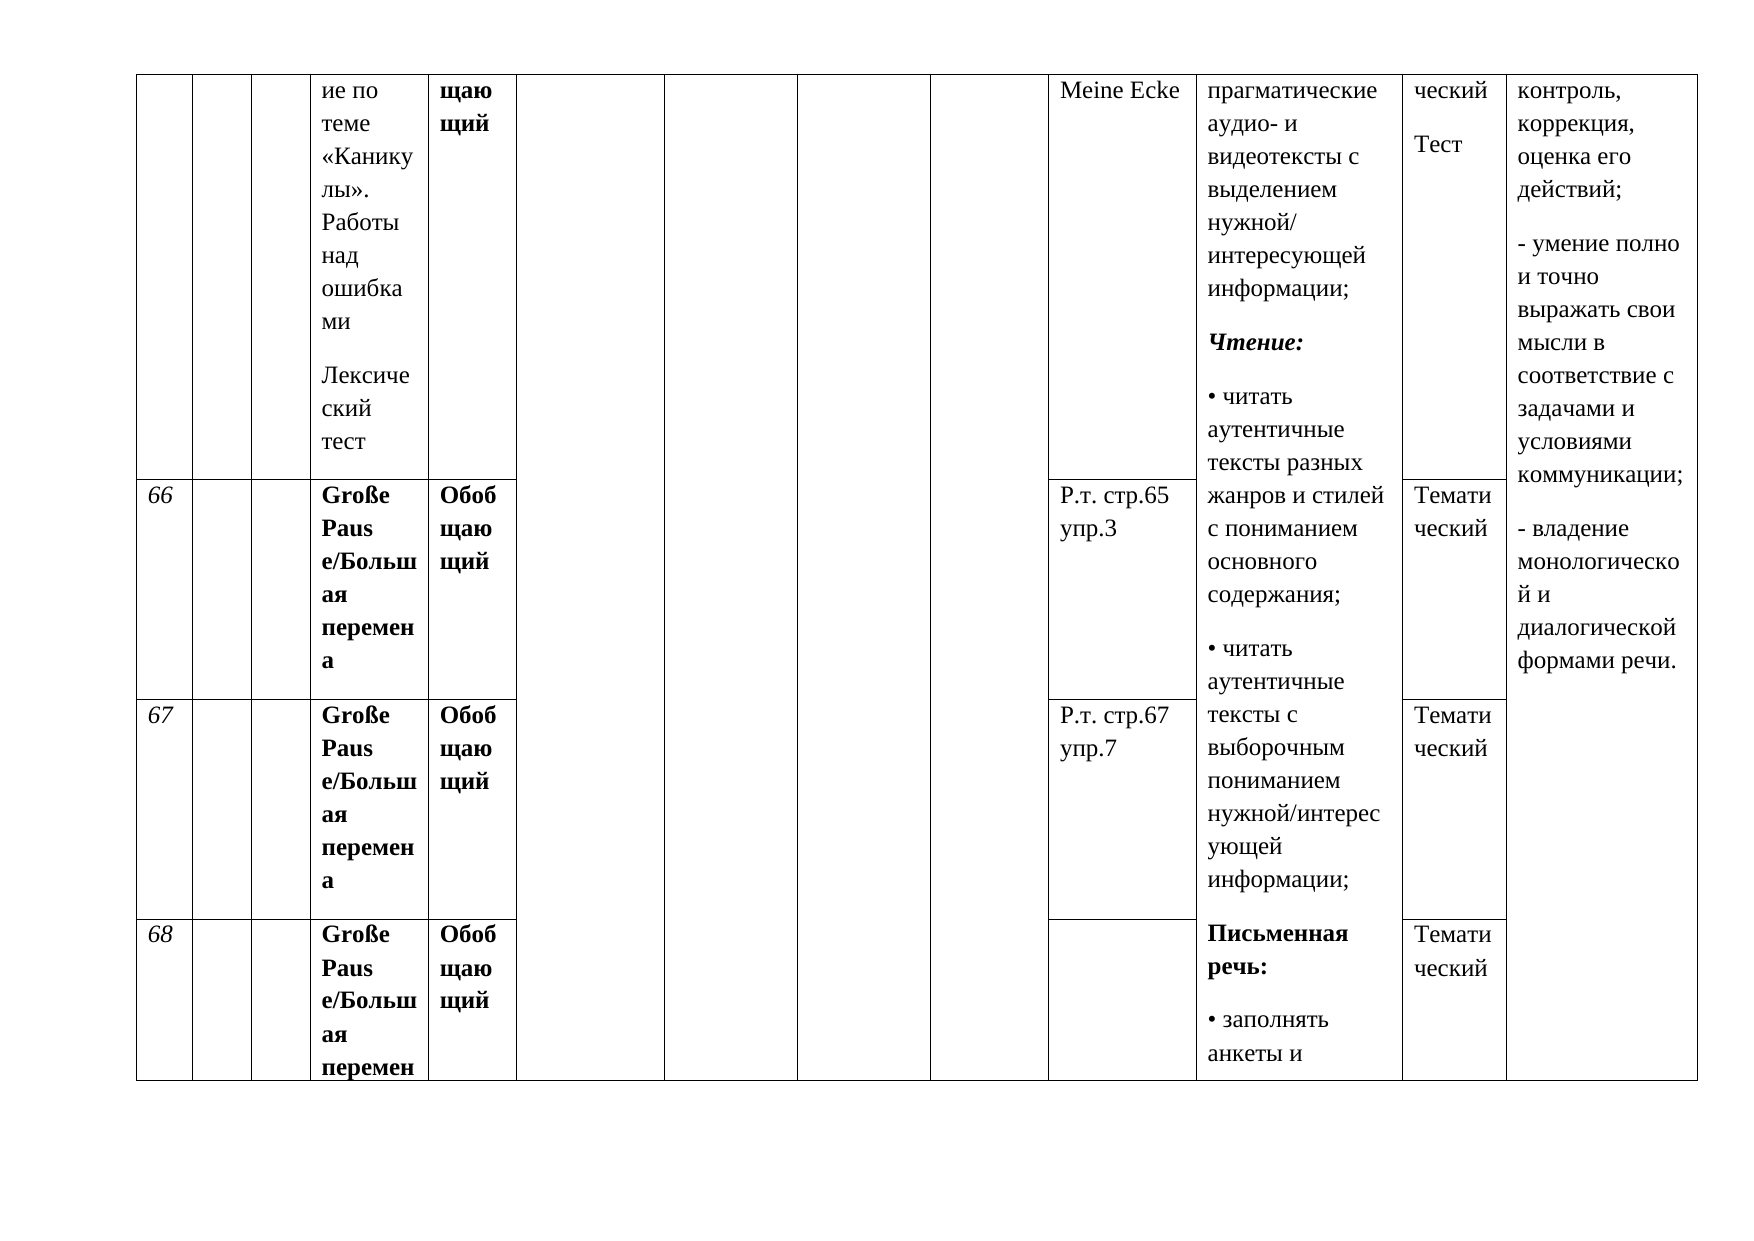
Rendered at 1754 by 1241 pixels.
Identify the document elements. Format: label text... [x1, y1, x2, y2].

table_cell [311, 920, 428, 1080]
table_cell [1049, 75, 1196, 479]
table_cell [193, 920, 251, 1080]
table_cell 68 [137, 920, 192, 1080]
table_cell [193, 75, 251, 479]
table_cell [193, 700, 251, 918]
table_cell 65 [137, 75, 192, 479]
table_cell Р.т. стр.65 упр.3 [1049, 480, 1196, 699]
table_cell Обобщающий [429, 700, 516, 918]
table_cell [311, 75, 428, 479]
table_cell Р.т. стр.67 упр.7 [1049, 700, 1196, 918]
table_cell [193, 480, 251, 699]
table_cell Обобщающий [429, 75, 516, 479]
table_cell Тематический [1403, 920, 1506, 1080]
table_cell Тематический [1403, 480, 1506, 699]
table_cell Обобщающий [429, 480, 516, 699]
table_cell [252, 920, 310, 1080]
table_cell Тематический Тест [1403, 75, 1506, 479]
table_cell Große Pause/Большая перемена [311, 480, 428, 699]
table_cell Große Pause/Большая перемена [311, 700, 428, 918]
table_cell [252, 75, 310, 479]
table_cell [252, 700, 310, 918]
table_cell [252, 480, 310, 699]
table_cell Тематический [1403, 700, 1506, 918]
table_cell [1049, 920, 1196, 1080]
table_cell Обобщающий [429, 920, 516, 1080]
table_cell 66 [137, 480, 192, 699]
table_cell 67 [137, 700, 192, 918]
